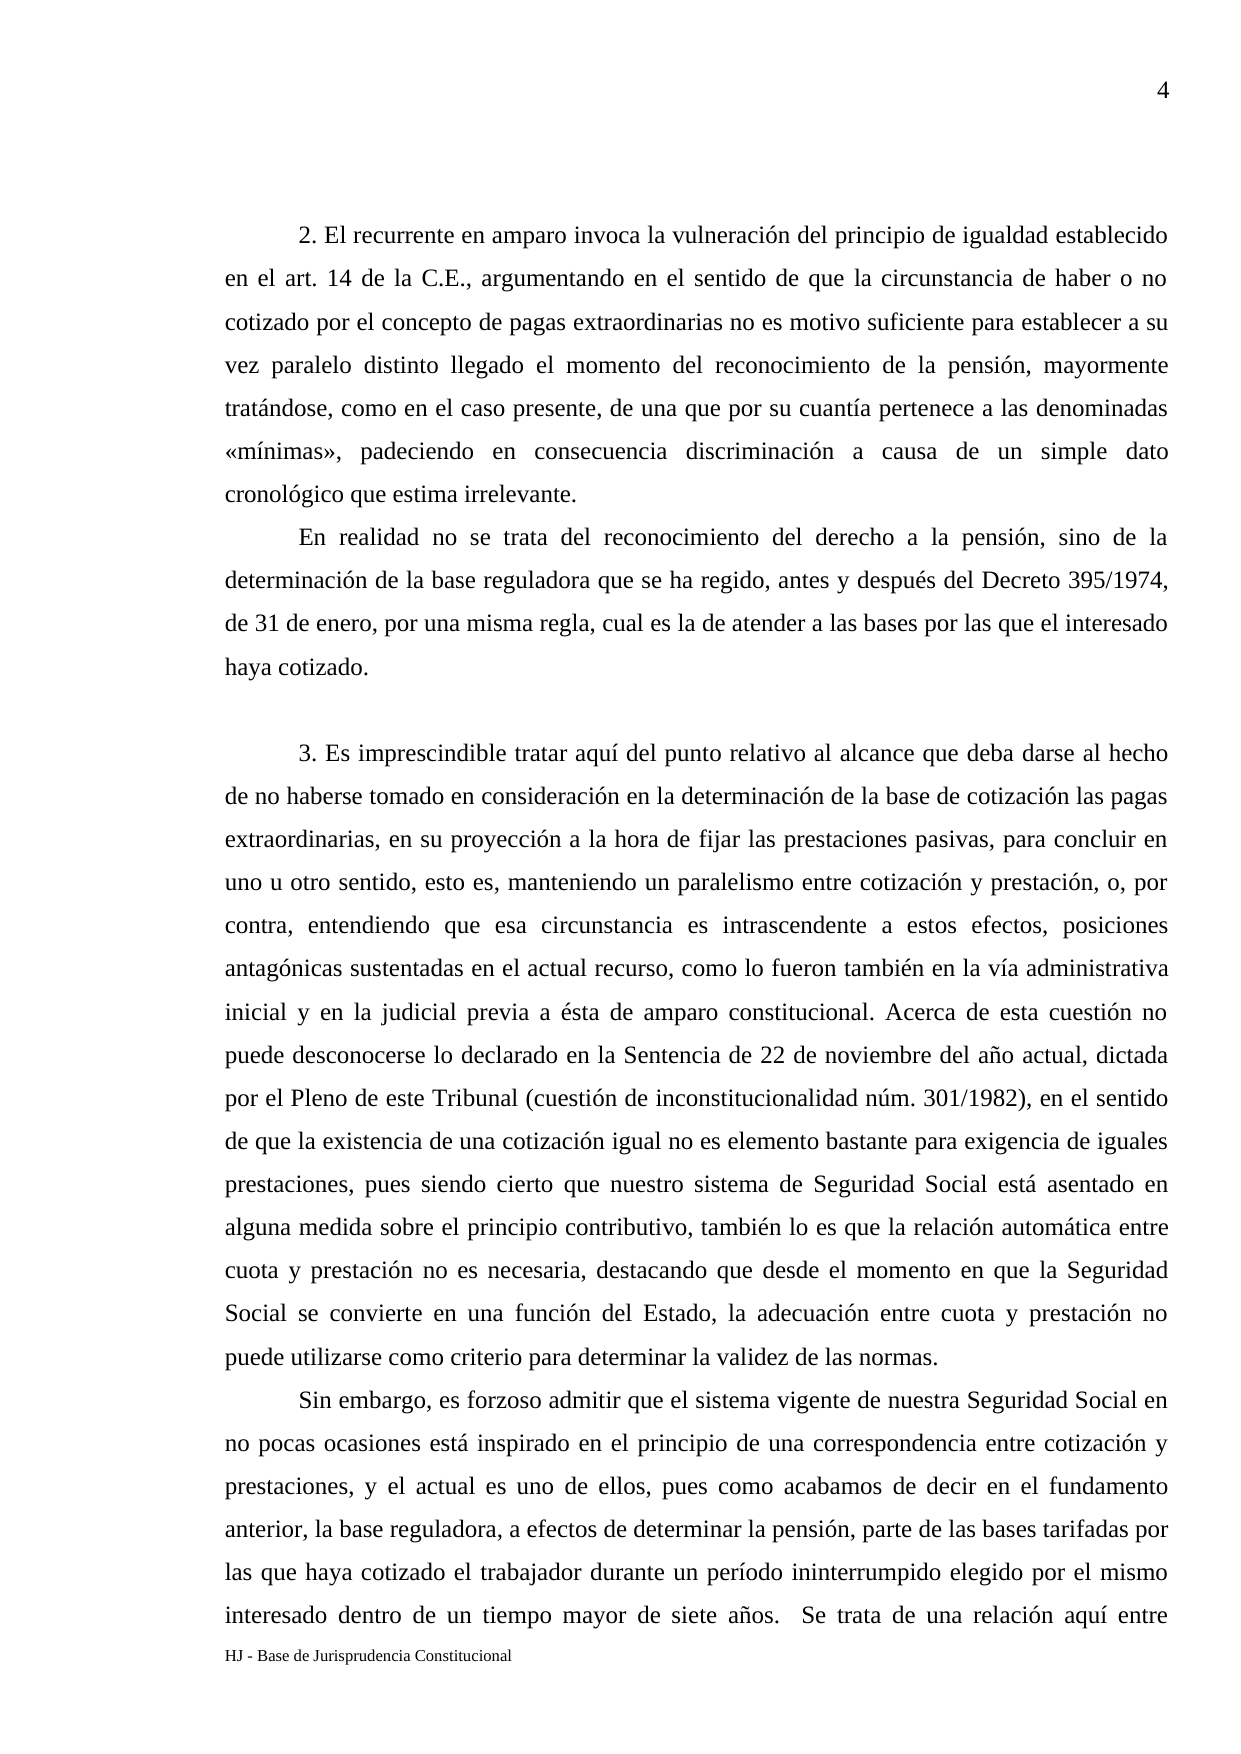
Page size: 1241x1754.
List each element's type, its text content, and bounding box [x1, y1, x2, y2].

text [224, 1385, 1169, 1629]
text 2. El recurrente en amparo invoca la vulneración del principio de igualdad establecido en el art. 14 de la C.E., argumentando en el sentido de que la circunstancia de haber o no cotizado por el concepto de pagas extraordinarias no es motivo suficiente para establecer a su vez paralelo distinto llegado el momento del reconocimiento de la pensión, mayormente tratándose, como en el caso presente, de una que por su cuantía pertenece a las denominadas «mínimas», padeciendo en consecuencia discriminación a causa de un simple dato cronológico que estima irrelevante. [224, 220, 1169, 508]
text 3. Es imprescindible tratar aquí del punto relativo al alcance que deba darse al hecho de no haberse tomado en consideración en la determinación de la base de cotización las pagas extraordinarias, en su proyección a la hora de fijar las prestaciones pasivas, para concluir en uno u otro sentido, esto es, manteniendo un paralelismo entre cotización y prestación, o, por contra, entendiendo que esa circunstancia es intrascendente a estos efectos, posiciones antagónicas sustentadas en el actual recurso, como lo fueron también en la vía administrativa inicial y en la judicial previa a ésta de amparo constitucional. Acerca de esta cuestión no puede desconocerse lo declarado en la Sentencia de 22 de noviembre del año actual, dictada por el Pleno de este Tribunal (cuestión de inconstitucionalidad núm. 301/1982), en el sentido de que la existencia de una cotización igual no es elemento bastante para exigencia de iguales prestaciones, pues siendo cierto que nuestro sistema de Seguridad Social está asentado en alguna medida sobre el principio contributivo, también lo es que la relación automática entre cuota y prestación no es necesaria, destacando que desde el momento en que la Seguridad Social se convierte en una función del Estado, la adecuación entre cuota y prestación no puede utilizarse como criterio para determinar la validez de las normas. [224, 738, 1169, 1370]
text En realidad no se trata del reconocimiento del derecho a la pensión, sino de la determinación de la base reguladora que se ha regido, antes y después del Decreto 395/1974, de 31 de enero, por una misma regla, cual es la de atender a las bases por las que el interesado haya cotizado. [224, 522, 1169, 680]
